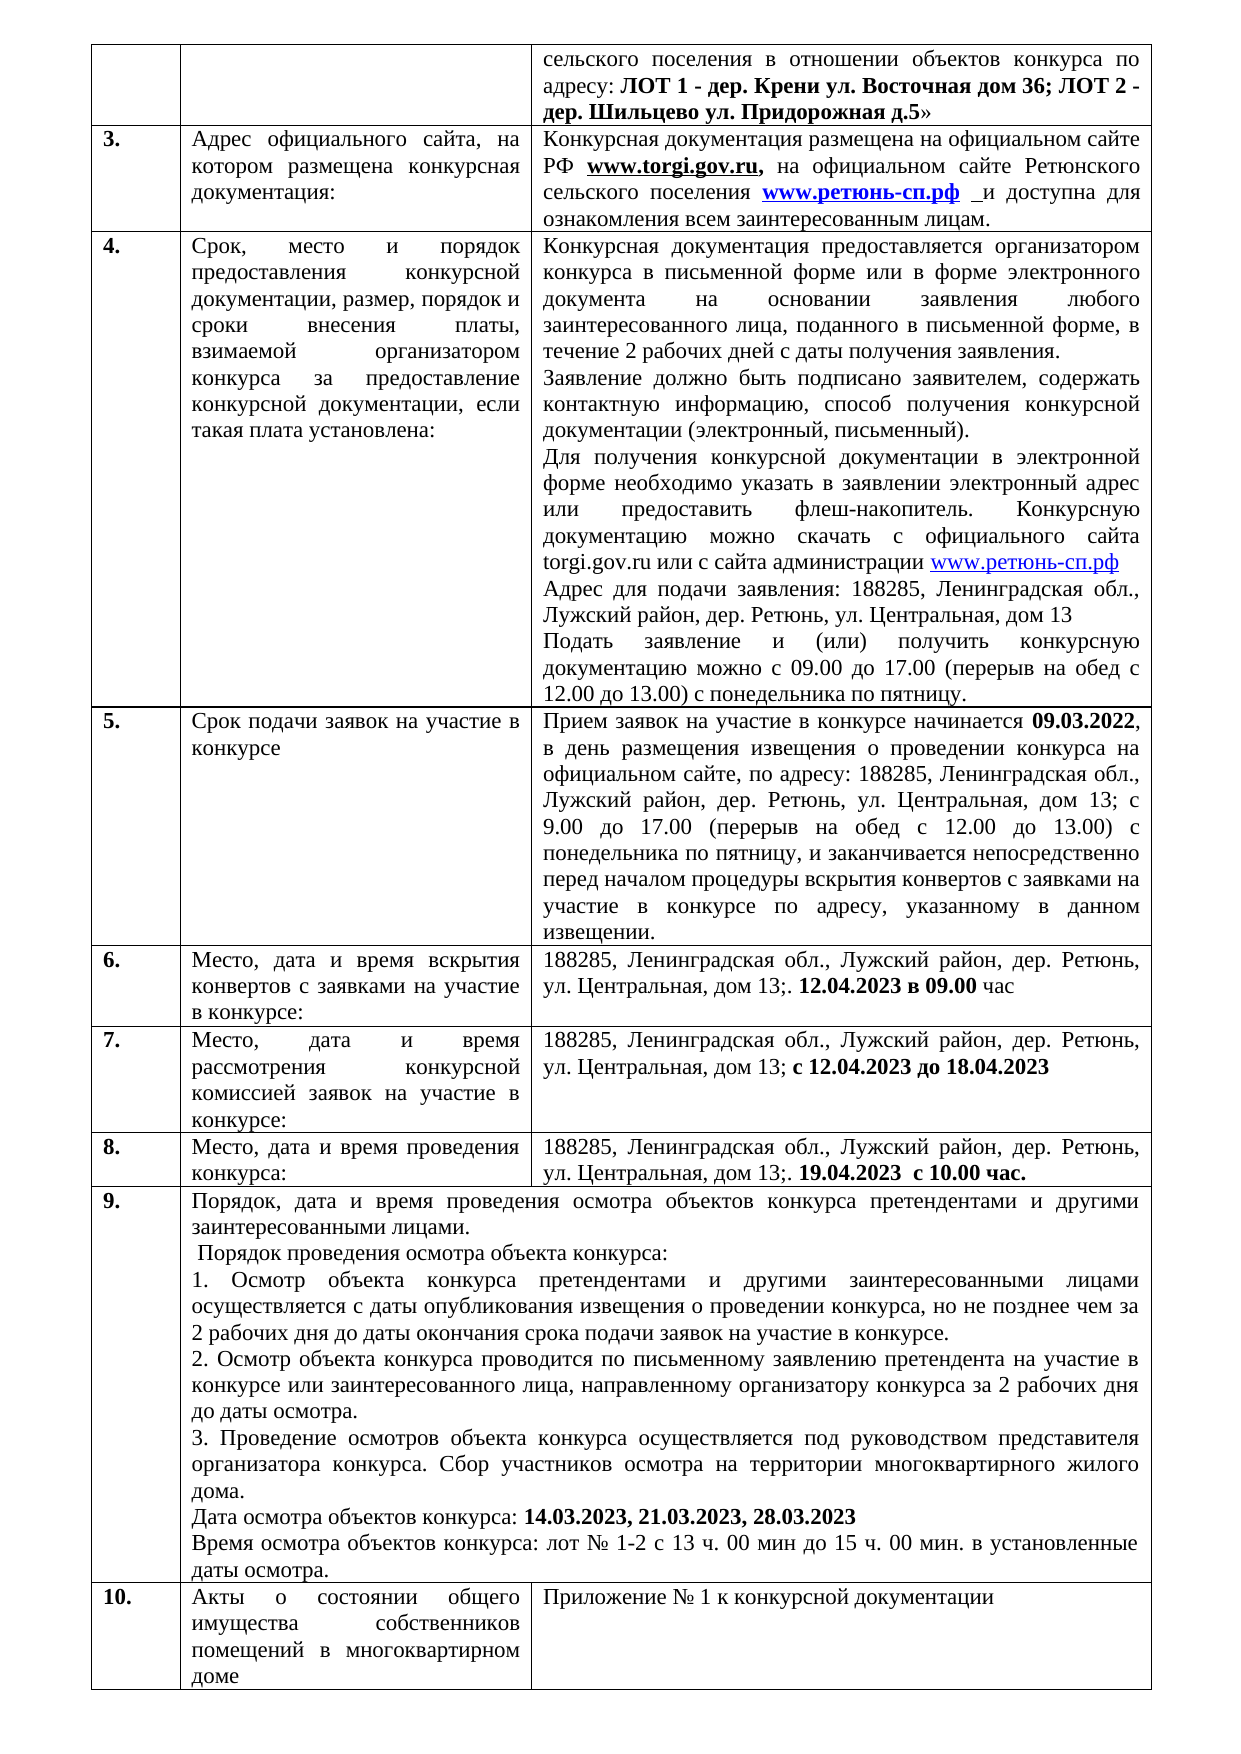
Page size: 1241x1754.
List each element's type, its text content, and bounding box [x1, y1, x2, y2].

table_cell Место, дата и время вскрытия конвертов с заявками на участие в конкурсе: [181, 946, 531, 1026]
table_cell Срок подачи заявок на участие в конкурсе [181, 708, 531, 944]
table_cell Конкурсная документация предоставляется организатором конкурса в письменной форме или в форме электронного документа на основании заявления любого заинтересованного лица, поданного в письменной форме, в течение 2 рабочих дней с даты получения заявления. Заявление должно быть подписано заявителем, содержать контактную информацию, способ получения конкурсной документации (электронный, письменный). Для получения конкурсной документации в электронной форме необходимо указать в заявлении электронный адрес или предоставить флеш-накопитель. Конкурсную документацию можно скачать с официального сайта torgi.gov.ru или с сайта администрации www.ретюнь-сп.рф Адрес для подачи заявления: 188285, Ленинградская обл., Лужский район, дер. Ретюнь, ул. Центральная, дом 13 Подать заявление и (или) получить конкурсную документацию можно с 09.00 до 17.00 (перерыв на обед с 12.00 до 13.00) с понедельника по пятницу. [532, 232, 1151, 706]
table_cell 3. [92, 126, 180, 231]
table_cell Прием заявок на участие в конкурсе начинается 09.03.2022, в день размещения извещения о проведении конкурса на официальном сайте, по адресу: 188285, Ленинградская обл., Лужский район, дер. Ретюнь, ул. Центральная, дом 13; с 9.00 до 17.00 (перерыв на обед с 12.00 до 13.00) с понедельника по пятницу, и заканчивается непосредственно перед началом процедуры вскрытия конвертов с заявками на участие в конкурсе по адресу, указанному в данном извещении. [532, 708, 1151, 944]
table_cell 4. [92, 232, 180, 706]
table_cell 188285, Ленинградская обл., Лужский район, дер. Ретюнь, ул. Центральная, дом 13; с 12.04.2023 до 18.04.2023 [532, 1027, 1151, 1132]
table_cell 10. [92, 1583, 180, 1688]
table_cell Место, дата и время проведения конкурса: [181, 1133, 531, 1186]
table_cell 5. [92, 708, 180, 944]
table_cell Приложение № 1 к конкурсной документации [532, 1583, 1151, 1688]
table_cell 2. [92, 45, 180, 124]
table_cell Адрес официального сайта, на котором размещена конкурсная документация: [181, 126, 531, 231]
table_cell 9. [92, 1187, 180, 1582]
table_cell Акты о состоянии общего имущества собственников помещений в многоквартирном доме [181, 1583, 531, 1688]
table_cell Место, дата и время рассмотрения конкурсной комиссией заявок на участие в конкурсе: [181, 1027, 531, 1132]
table_cell 7. [92, 1027, 180, 1132]
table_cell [532, 45, 1151, 124]
table_cell Конкурсная документация размещена на официальном сайте РФ www.torgi.gov.ru, на официальном сайте Ретюнского сельского поселения www.ретюнь-сп.рф и доступна для ознакомления всем заинтересованным лицам. [532, 126, 1151, 231]
table_cell 188285, Ленинградская обл., Лужский район, дер. Ретюнь, ул. Центральная, дом 13;. 12.04.2023 в 09.00 час [532, 946, 1151, 1026]
table_cell Cрок, место и порядок предоставления конкурсной документации, размер, порядок и сроки внесения платы, взимаемой организатором конкурса за предоставление конкурсной документации, если такая плата установлена: [181, 232, 531, 706]
table_cell 188285, Ленинградская обл., Лужский район, дер. Ретюнь, ул. Центральная, дом 13;. 19.04.2023 с 10.00 час. [532, 1133, 1151, 1186]
table_cell Порядок, дата и время проведения осмотра объектов конкурса претендентами и другими заинтересованными лицами. Порядок проведения осмотра объекта конкурса: 1. Осмотр объекта конкурса претендентами и другими заинтересованными лицами осуществляется с даты опубликования извещения о проведении конкурса, но не позднее чем за 2 рабочих дня до даты окончания срока подачи заявок на участие в конкурсе. 2. Осмотр объекта конкурса проводится по письменному заявлению претендента на участие в конкурсе или заинтересованного лица, направленному организатору конкурса за 2 рабочих дня до даты осмотра. 3. Проведение осмотров объекта конкурса осуществляется под руководством представителя организатора конкурса. Сбор участников осмотра на территории многоквартирного жилого дома. Дата осмотра объектов конкурса: 14.03.2023, 21.03.2023, 28.03.2023 Время осмотра объектов конкурса: лот № 1-2 с 13 ч. 00 мин до 15 ч. 00 мин. в установленные даты осмотра. [181, 1187, 1151, 1582]
table_cell 6. [92, 946, 180, 1026]
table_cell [181, 45, 531, 124]
table_cell 8. [92, 1133, 180, 1186]
